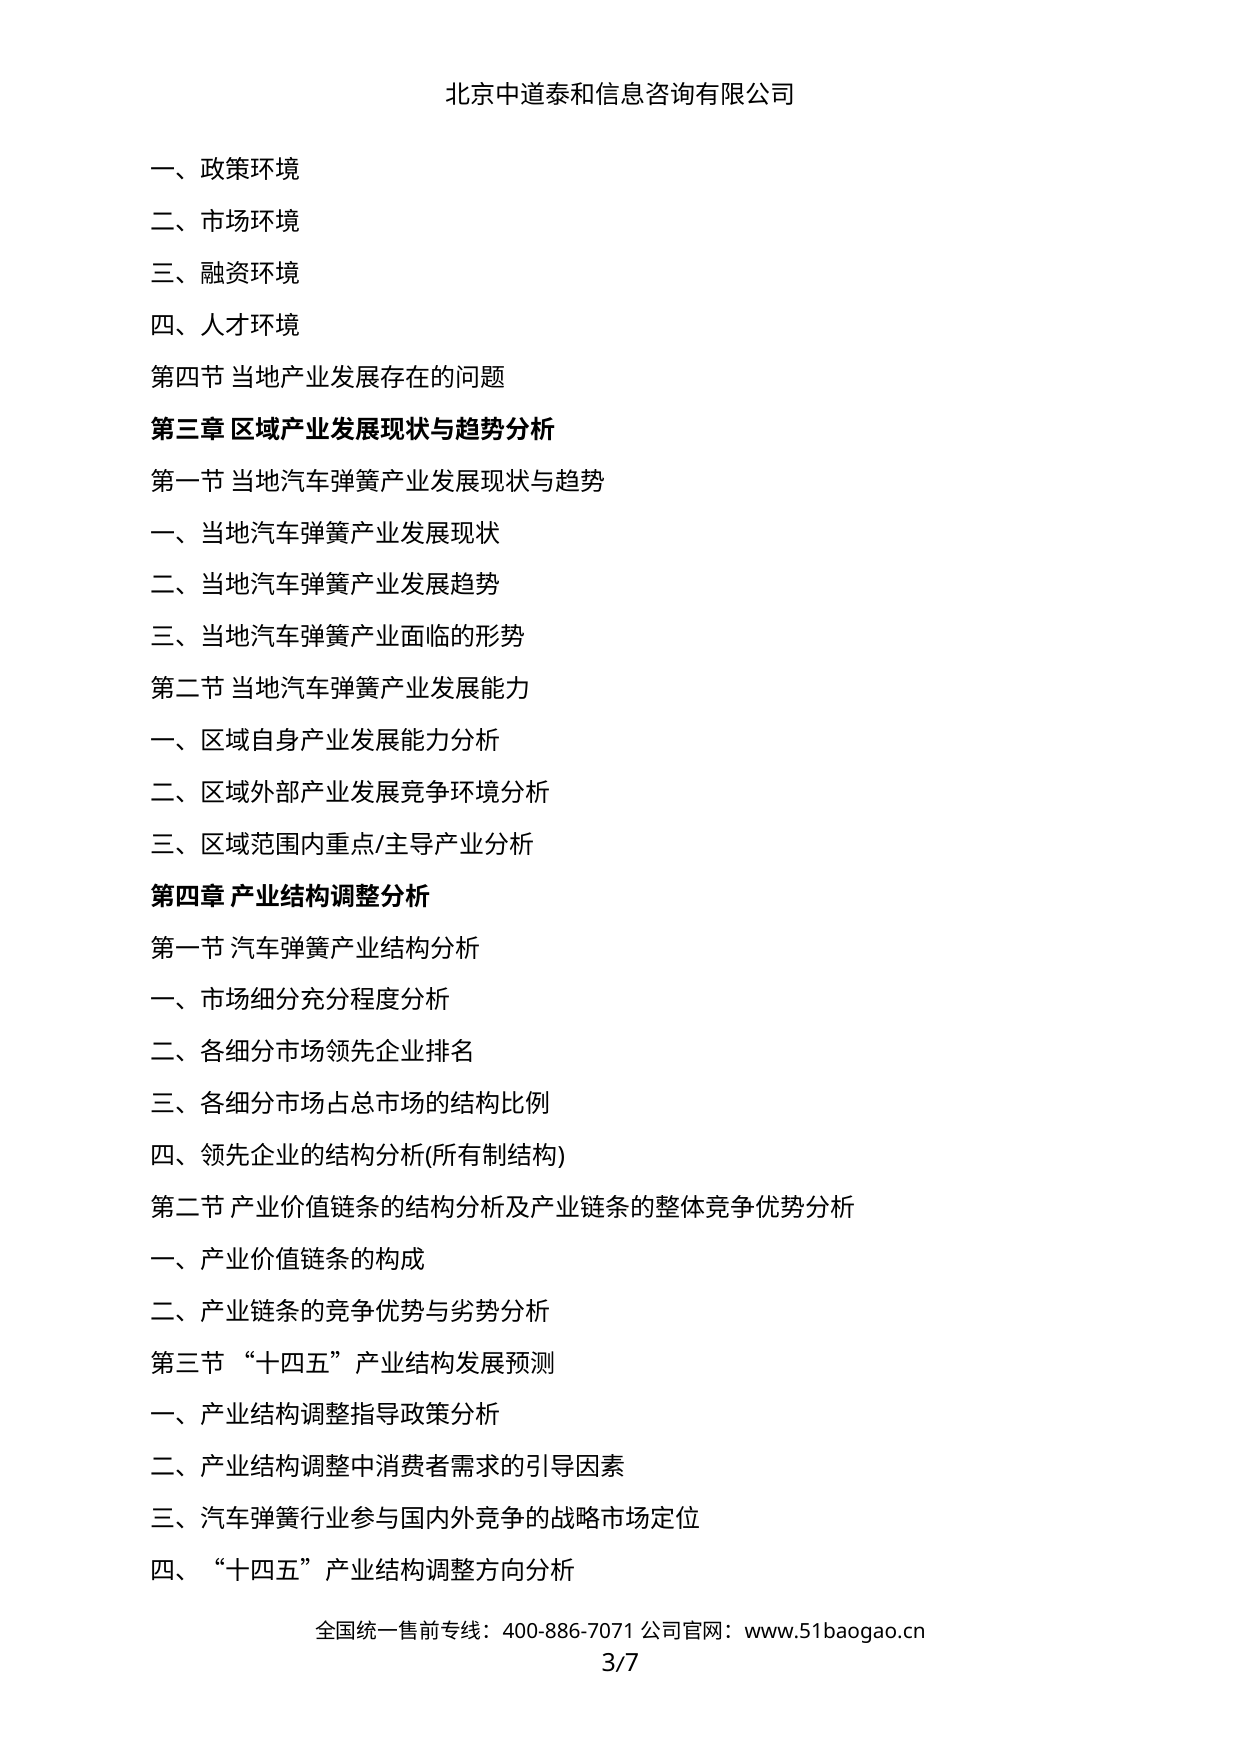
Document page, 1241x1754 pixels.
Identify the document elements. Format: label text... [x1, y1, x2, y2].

text 三、各细分市场占总市场的结构比例 [150, 1084, 1090, 1120]
text 第四节 当地产业发展存在的问题 [150, 357, 1090, 394]
text 三、融资环境 [150, 254, 1090, 290]
text 三、区域范围内重点/主导产业分析 [150, 824, 1090, 861]
text 二、各细分市场领先企业排名 [150, 1032, 1090, 1068]
text 一、产业价值链条的构成 [150, 1239, 1090, 1276]
text 二、当地汽车弹簧产业发展趋势 [150, 565, 1090, 601]
text 一、产业结构调整指导政策分析 [150, 1395, 1090, 1431]
text 二、区域外部产业发展竞争环境分析 [150, 772, 1090, 809]
text 二、市场环境 [150, 202, 1090, 238]
text 四、领先企业的结构分析(所有制结构) [150, 1136, 1090, 1172]
text 一、区域自身产业发展能力分析 [150, 721, 1090, 757]
text 一、市场细分充分程度分析 [150, 980, 1090, 1016]
text 二、产业结构调整中消费者需求的引导因素 [150, 1447, 1090, 1483]
text 三、当地汽车弹簧产业面临的形势 [150, 617, 1090, 653]
text 第三章 区域产业发展现状与趋势分析 [150, 409, 1090, 446]
text 三、汽车弹簧行业参与国内外竞争的战略市场定位 [150, 1499, 1090, 1535]
text 四、“十四五”产业结构调整方向分析 [150, 1551, 1090, 1587]
text 第一节 汽车弹簧产业结构分析 [150, 928, 1090, 964]
text 四、人才环境 [150, 306, 1090, 342]
text 第二节 当地汽车弹簧产业发展能力 [150, 669, 1090, 705]
text 第一节 当地汽车弹簧产业发展现状与趋势 [150, 461, 1090, 497]
text 一、当地汽车弹簧产业发展现状 [150, 513, 1090, 549]
text 第二节 产业价值链条的结构分析及产业链条的整体竞争优势分析 [150, 1187, 1090, 1224]
text 二、产业链条的竞争优势与劣势分析 [150, 1291, 1090, 1327]
text 第三节 “十四五”产业结构发展预测 [150, 1343, 1090, 1379]
text 一、政策环境 [150, 150, 1090, 186]
text 第四章 产业结构调整分析 [150, 876, 1090, 912]
